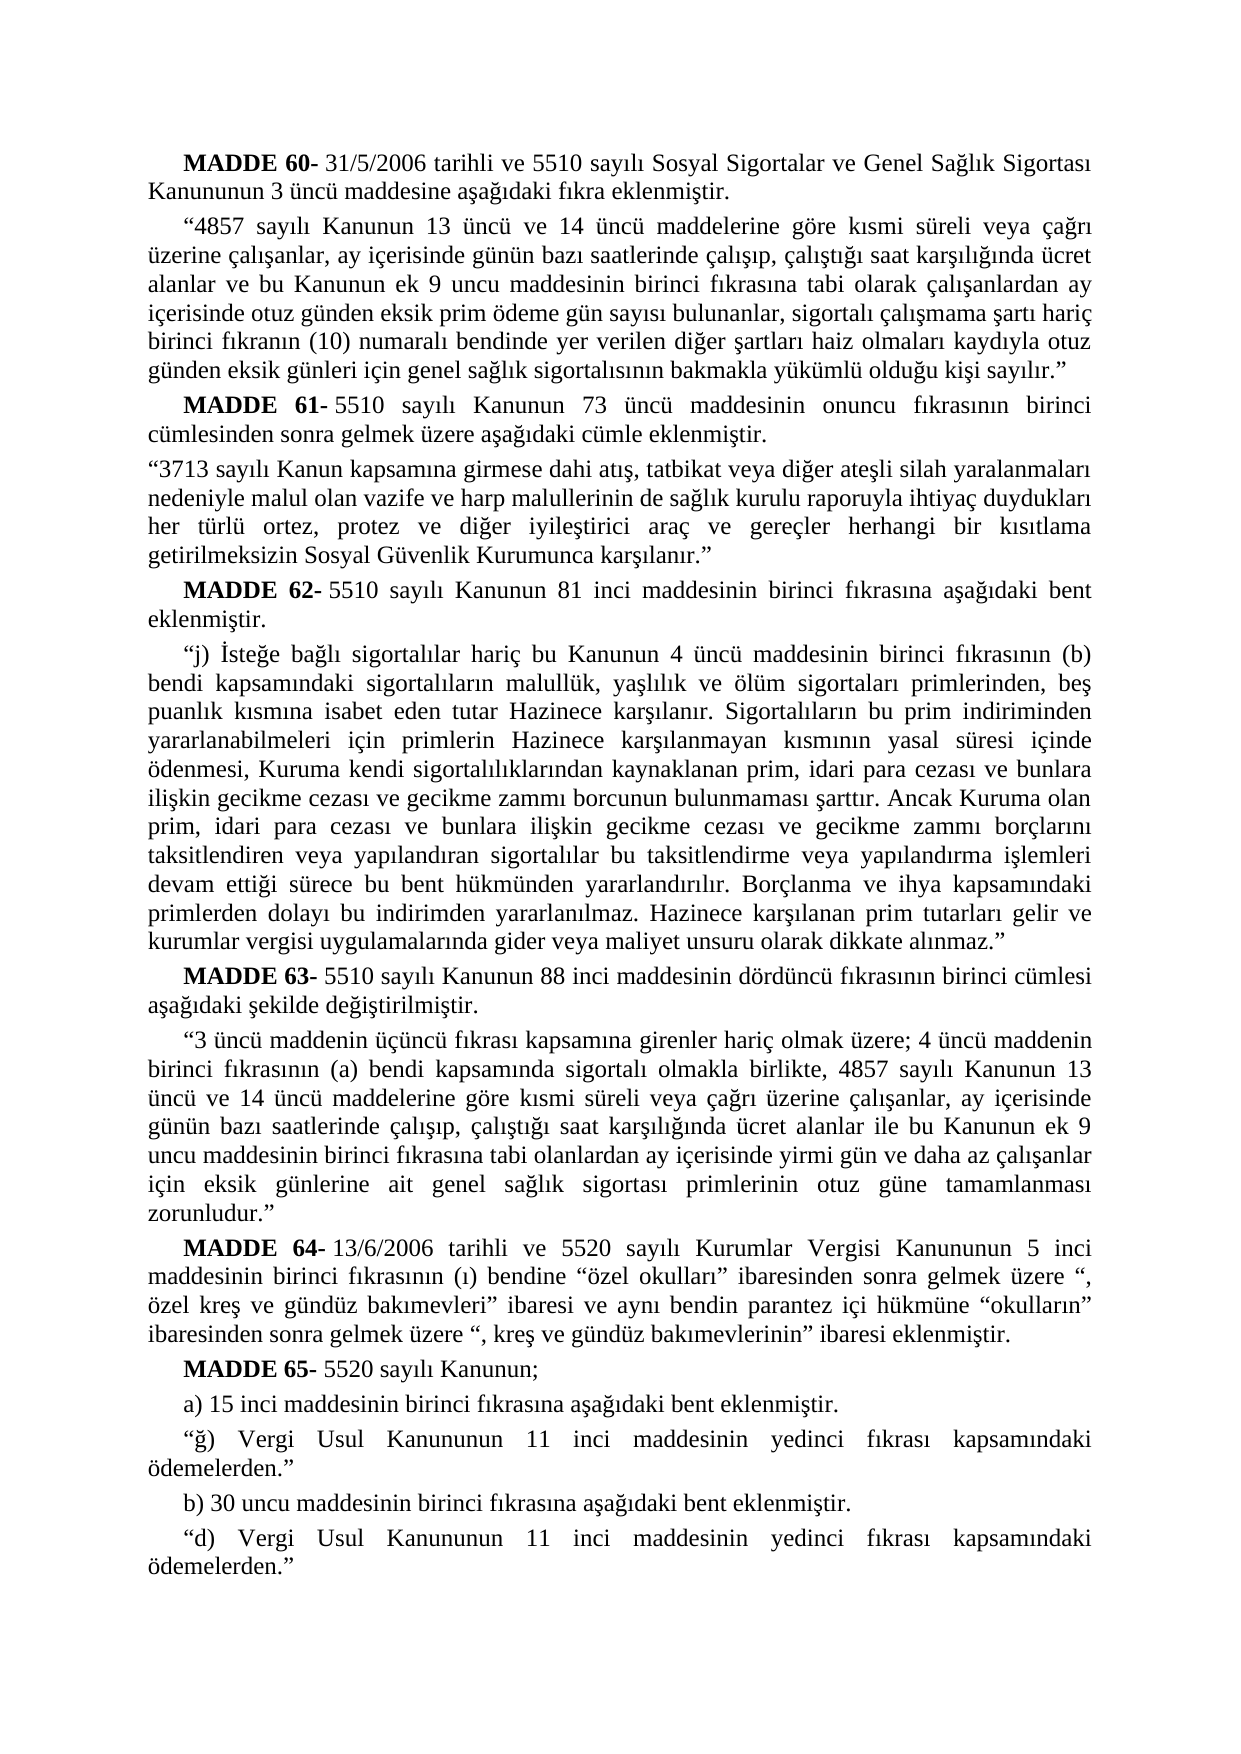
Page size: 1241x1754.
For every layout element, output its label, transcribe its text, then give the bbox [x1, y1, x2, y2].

text MADDE 63- 5510 sayılı Kanunun 88 inci maddesinin dördüncü fıkrasının birinci cümlesi aşağıdaki şekilde değiştirilmiştir. [148, 961, 1093, 1019]
text “ğ) Vergi Usul Kanununun 11 inci maddesinin yedinci fıkrası kapsamındaki ödemelerden.” [148, 1424, 1093, 1481]
text “j) İsteğe bağlı sigortalılar hariç bu Kanunun 4 üncü maddesinin birinci fıkrasının (b) bendi kapsamındaki sigortalıların malullük, yaşlılık ve ölüm sigortaları primlerinden, beş puanlık kısmına isabet eden tutar Hazinece karşılanır. Sigortalıların bu prim indiriminden yararlanabilmeleri için primlerin Hazinece karşılanmayan kısmının yasal süresi içinde ödenmesi, Kuruma kendi sigortalılıklarından kaynaklanan prim, idari para cezası ve bunlara ilişkin gecikme cezası ve gecikme zammı borcunun bulunmaması şarttır. Ancak Kuruma olan prim, idari para cezası ve bunlara ilişkin gecikme cezası ve gecikme zammı borçlarını taksitlendiren veya yapılandıran sigortalılar bu taksitlendirme veya yapılandırma işlemleri devam ettiği sürece bu bent hükmünden yararlandırılır. Borçlanma ve ihya kapsamındaki primlerden dolayı bu indirimden yararlanılmaz. Hazinece karşılanan prim tutarları gelir ve kurumlar vergisi uygulamalarında gider veya maliyet unsuru olarak dikkate alınmaz.” [148, 639, 1093, 955]
text b) 30 uncu maddesinin birinci fıkrasına aşağıdaki bent eklenmiştir. [148, 1488, 1093, 1516]
text MADDE 64- 13/6/2006 tarihli ve 5520 sayılı Kurumlar Vergisi Kanununun 5 inci maddesinin birinci fıkrasının (ı) bendine “özel okulları” ibaresinden sonra gelmek üzere “, özel kreş ve gündüz bakımevleri” ibaresi ve aynı bendin parantez içi hükmüne “okulların” ibaresinden sonra gelmek üzere “, kreş ve gündüz bakımevlerinin” ibaresi eklenmiştir. [148, 1233, 1093, 1348]
text “3713 sayılı Kanun kapsamına girmese dahi atış, tatbikat veya diğer ateşli silah yaralanmaları nedeniyle malul olan vazife ve harp malullerinin de sağlık kurulu raporuyla ihtiyaç duydukları her türlü ortez, protez ve diğer iyileştirici araç ve gereçler herhangi bir kısıtlama getirilmeksizin Sosyal Güvenlik Kurumunca karşılanır.” [148, 454, 1093, 569]
text MADDE 65- 5520 sayılı Kanunun; [148, 1354, 1093, 1383]
text “4857 sayılı Kanunun 13 üncü ve 14 üncü maddelerine göre kısmi süreli veya çağrı üzerine çalışanlar, ay içerisinde günün bazı saatlerinde çalışıp, çalıştığı saat karşılığında ücret alanlar ve bu Kanunun ek 9 uncu maddesinin birinci fıkrasına tabi olarak çalışanlardan ay içerisinde otuz günden eksik prim ödeme gün sayısı bulunanlar, sigortalı çalışmama şartı hariç birinci fıkranın (10) numaralı bendinde yer verilen diğer şartları haiz olmaları kaydıyla otuz günden eksik günleri için genel sağlık sigortalısının bakmakla yükümlü olduğu kişi sayılır.” [148, 211, 1093, 384]
text MADDE 61- 5510 sayılı Kanunun 73 üncü maddesinin onuncu fıkrasının birinci cümlesinden sonra gelmek üzere aşağıdaki cümle eklenmiştir. [148, 390, 1093, 448]
text “d) Vergi Usul Kanununun 11 inci maddesinin yedinci fıkrası kapsamındaki ödemelerden.” [148, 1523, 1093, 1580]
text “3 üncü maddenin üçüncü fıkrası kapsamına girenler hariç olmak üzere; 4 üncü maddenin birinci fıkrasının (a) bendi kapsamında sigortalı olmakla birlikte, 4857 sayılı Kanunun 13 üncü ve 14 üncü maddelerine göre kısmi süreli veya çağrı üzerine çalışanlar, ay içerisinde günün bazı saatlerinde çalışıp, çalıştığı saat karşılığında ücret alanlar ile bu Kanunun ek 9 uncu maddesinin birinci fıkrasına tabi olanlardan ay içerisinde yirmi gün ve daha az çalışanlar için eksik günlerine ait genel sağlık sigortası primlerinin otuz güne tamamlanması zorunludur.” [148, 1025, 1093, 1226]
text a) 15 inci maddesinin birinci fıkrasına aşağıdaki bent eklenmiştir. [148, 1389, 1093, 1418]
text MADDE 60- 31/5/2006 tarihli ve 5510 sayılı Sosyal Sigortalar ve Genel Sağlık Sigortası Kanununun 3 üncü maddesine aşağıdaki fıkra eklenmiştir. [148, 148, 1093, 205]
text MADDE 62- 5510 sayılı Kanunun 81 inci maddesinin birinci fıkrasına aşağıdaki bent eklenmiştir. [148, 575, 1093, 633]
